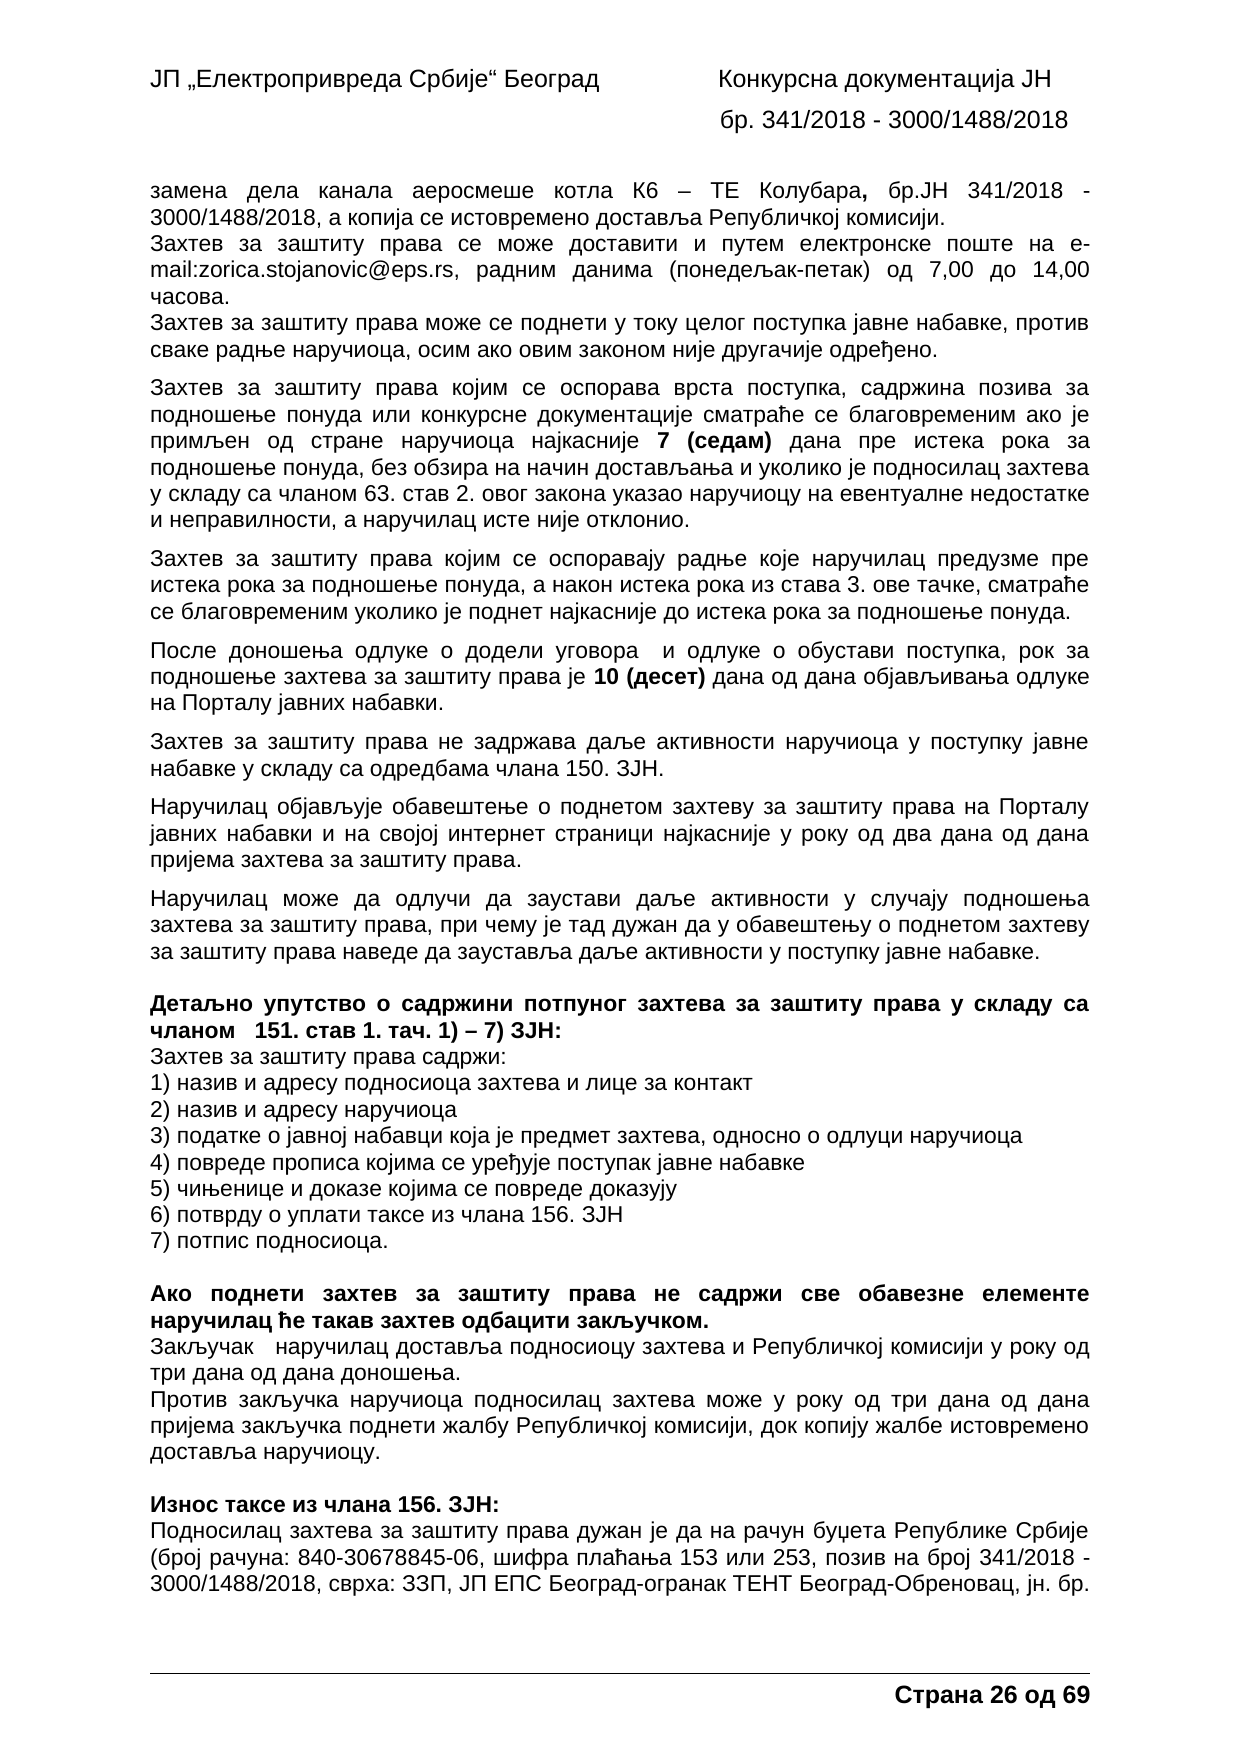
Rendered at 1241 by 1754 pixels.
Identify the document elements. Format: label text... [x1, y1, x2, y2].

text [150, 1517, 1090, 1596]
text 2) назив и адресу наручиоца [150, 1096, 1090, 1122]
text Ако поднети захтев за заштиту права не садржи све обавезне елементе наручилац ће такав захтев одбацити закључком. [150, 1280, 1090, 1333]
text После доношења одлуке о додели уговора и одлуке о обустави поступка, рок за подношење захтева за заштиту права је 10 (десет) дана од дана објављивања одлуке на Порталу јавних набавки. [150, 637, 1090, 716]
text Захтев за заштиту права којим се оспорава врста поступка, садржина позива за подношење понуда или конкурсне документације сматраће се благовременим ако је примљен од стране наручиоца најкасније 7 (седам) дана пре истека рока за подношење понуда, без обзира на начин достављања и уколико је подносилац захтева у складу са чланом 63. став 2. овог закона указао наручиоцу на евентуалне недостатке и неправилности, а наручилац исте није отклонио. [150, 374, 1090, 532]
text Захтев за заштиту права не задржава даље активности наручиоца у поступку јавне набавке у складу са одредбама члана 150. ЗЈН. [150, 728, 1090, 781]
text Против закључка наручиоца подносилац захтева може у року од три дана од дана пријема закључка поднети жалбу Републичкој комисији, док копију жалбе истовремено доставља наручиоцу. [150, 1386, 1090, 1465]
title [150, 175, 1090, 230]
text Износ таксе из члана 156. ЗЈН: [150, 1491, 1090, 1517]
text Захтев за заштиту права којим се оспоравају радње које наручилац предузме пре истека рока за подношење понуда, а након истека рока из става 3. ове тачке, сматраће се благовременим уколико је поднет најкасније до истека рока за подношење понуда. [150, 545, 1090, 624]
text Детаљно упутство о садржини потпуног захтева за заштиту права у складу са чланом 151. став 1. тач. 1) – 7) ЗЈН: [150, 990, 1090, 1043]
text Захтев за заштиту права садржи: [150, 1043, 1090, 1069]
text 5) чињенице и доказе којима се повреде доказују [150, 1175, 1090, 1201]
text 3) податке о јавној набавци која је предмет захтева, односно о одлуци наручиоца [150, 1122, 1090, 1148]
text Захтев за заштиту права може се поднети у току целог поступка јавне набавке, против сваке радње наручиоца, осим ако овим законом није другачије одређено. [150, 309, 1090, 362]
text Захтев за заштиту права се може доставити и путем електронске поште на e-mail:zorica.stojanovic@eps.rs, радним данима (понедељак-петак) од 7,00 до 14,00 часова. [150, 230, 1090, 309]
text 4) повреде прописа којима се уређује поступак јавне набавке [150, 1148, 1090, 1175]
text 7) потпис подносиоца. [150, 1227, 1090, 1254]
text 6) потврду о уплати таксе из члана 156. ЗЈН [150, 1201, 1090, 1227]
text 1) назив и адресу подносиоца захтева и лице за контакт [150, 1069, 1090, 1096]
text Наручилац објављује обавештење о поднетом захтеву за заштиту права на Порталу јавних набавки и на својој интернет страници најкасније у року од два дана од дана пријема захтева за заштиту права. [150, 793, 1090, 872]
text Наручилац може да одлучи да заустави даље активности у случају подношења захтева за заштиту права, при чему је тад дужан да у обавештењу о поднетом захтеву за заштиту права наведе да зауставља даље активности у поступку јавне набавке. [150, 885, 1090, 964]
text Закључак наручилац доставља подносиоцу захтева и Републичкој комисији у року од три дана од дана доношења. [150, 1333, 1090, 1386]
